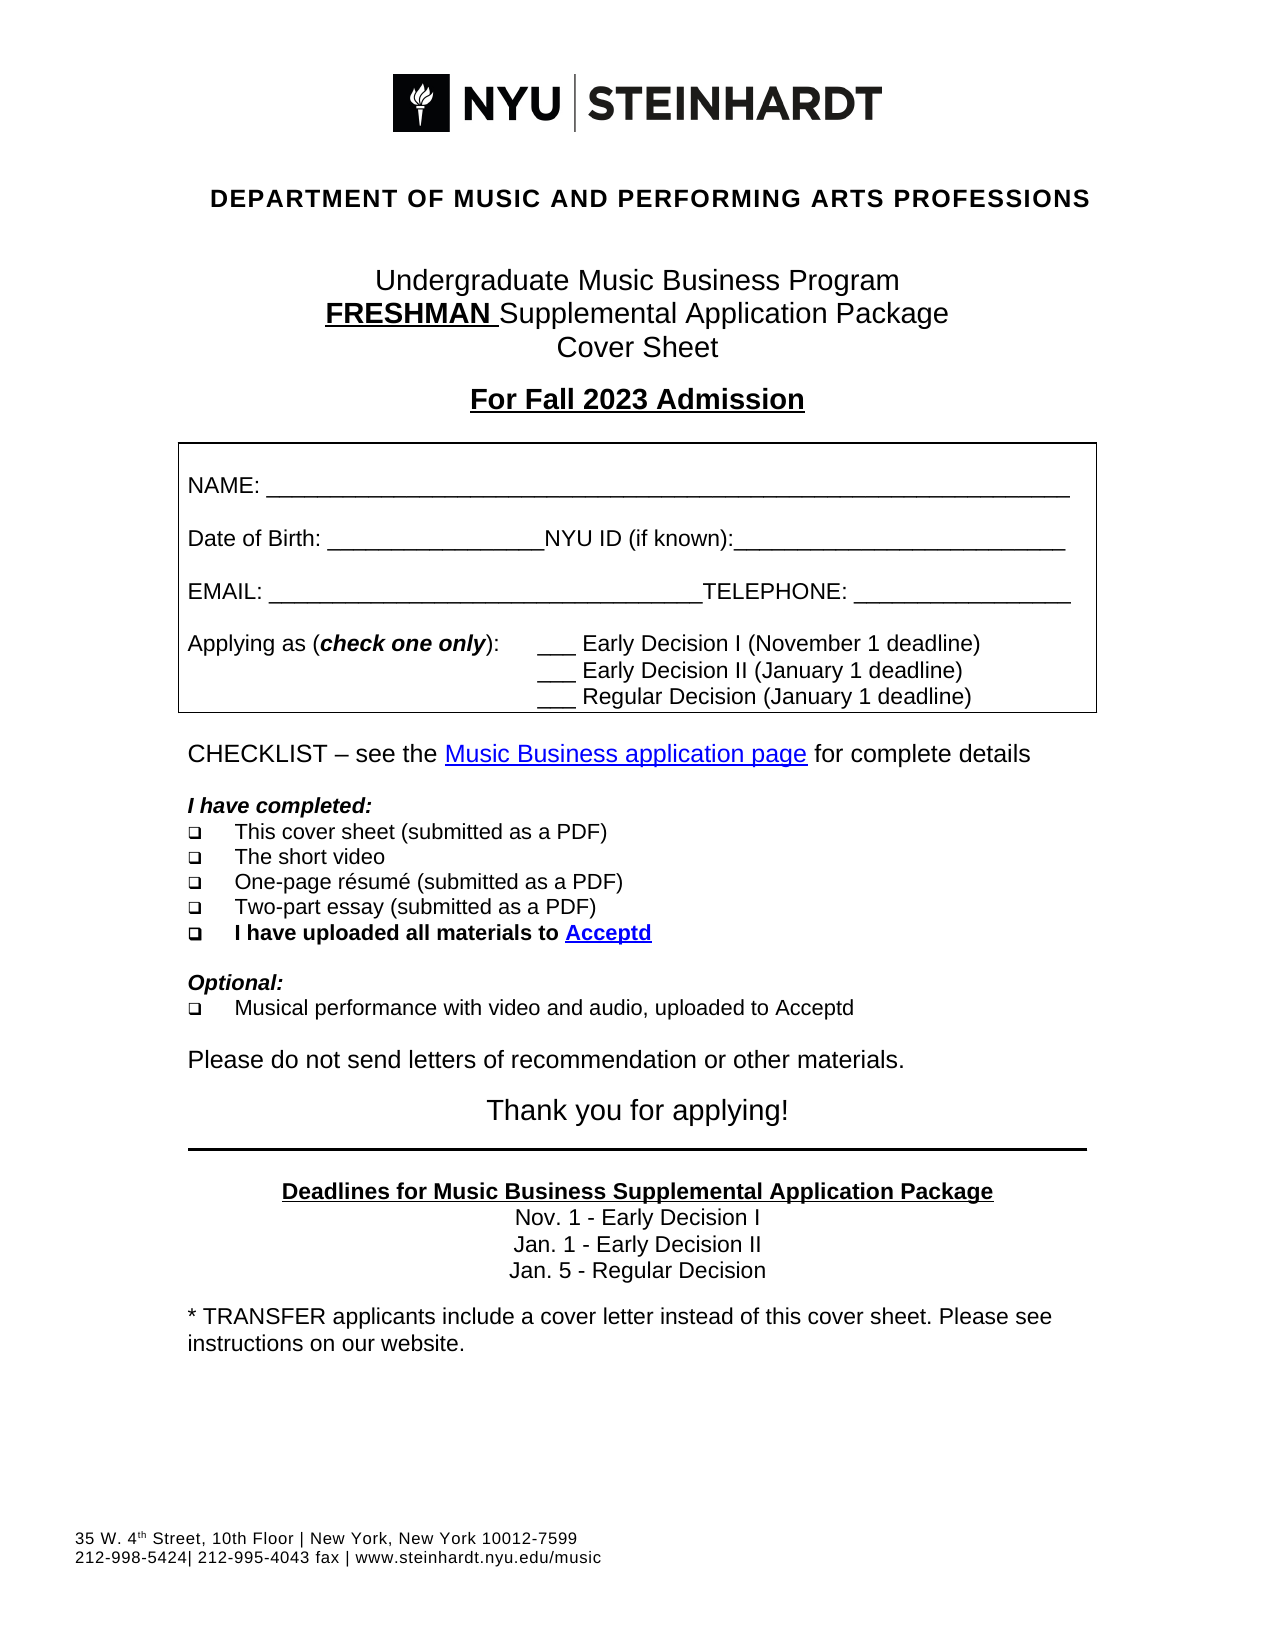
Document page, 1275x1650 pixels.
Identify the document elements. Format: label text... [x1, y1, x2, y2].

text I have completed: [187, 793, 1087, 818]
list This cover sheet (submitted as a PDF) [187, 818, 1087, 844]
list The short video [187, 844, 1087, 869]
text * TRANSFER applicants include a cover letter instead of this cover sheet. Please see instructions on our website. [187, 1303, 1087, 1356]
subtitle Undergraduate Music Business Program [187, 183, 1087, 296]
text Please do not send letters of recommendation or other materials. [187, 1045, 1087, 1074]
text Optional: [187, 970, 1087, 995]
picture [393, 74, 882, 132]
text EMAIL: __________________________________TELEPHONE: _________________ [187, 578, 1087, 604]
list One-page résumé (submitted as a PDF) [187, 869, 1087, 894]
text ___ Regular Decision (January 1 deadline) [179, 679, 1096, 712]
list Two-part essay (submitted as a PDF) [187, 894, 1087, 919]
text NAME: _______________________________________________________________ [187, 472, 1087, 498]
text Nov. 1 - Early Decision I [187, 1204, 1087, 1231]
text Applying as (check one only): ___ Early Decision I (November 1 deadline) [187, 630, 1087, 657]
text Thank you for applying! [187, 1093, 1087, 1127]
text For Fall 2023 Admission [187, 382, 1087, 416]
list Musical performance with video and audio, uploaded to Acceptd [187, 995, 1087, 1020]
text Date of Birth: _________________NYU ID (if known):__________________________ [187, 525, 1087, 551]
text ___ Early Decision II (January 1 deadline) [187, 657, 1087, 679]
subtitle FRESHMAN Supplemental Application Package Cover Sheet [187, 296, 1087, 363]
text Deadlines for Music Business Supplemental Application Package [187, 1178, 1087, 1204]
list I have uploaded all materials to Acceptd [187, 919, 1087, 944]
text Jan. 1 - Early Decision II Jan. 5 - Regular Decision [187, 1231, 1087, 1284]
text CHECKLIST – see the Music Business application page for complete details [187, 739, 1087, 768]
